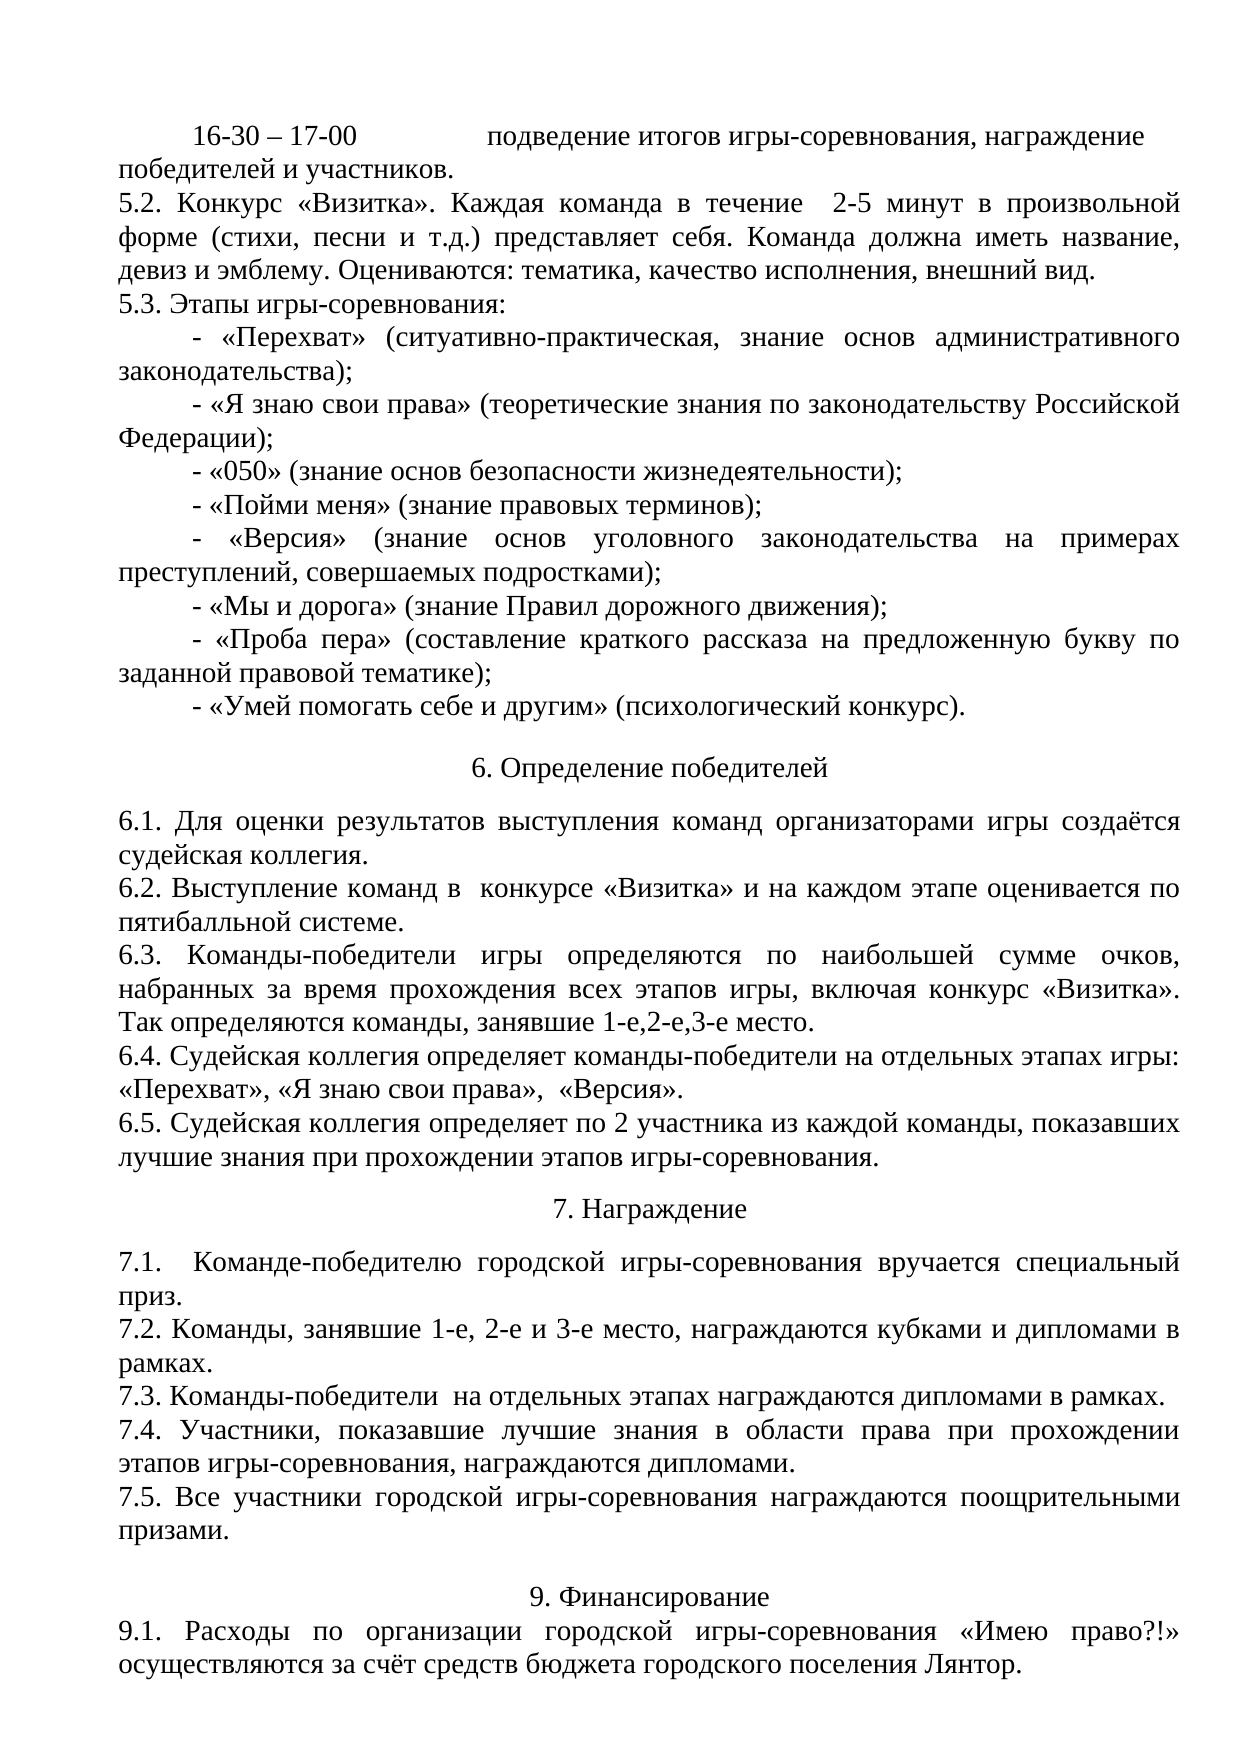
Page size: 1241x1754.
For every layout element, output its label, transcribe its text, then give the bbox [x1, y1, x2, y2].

text - «Проба пера» (составление краткого рассказа на предложенную букву по заданной правовой тематике); [118, 621, 1181, 688]
text 7. Награждение [118, 1191, 1181, 1225]
text - «Пойми меня» (знание правовых терминов); [118, 487, 1181, 521]
text 7.5. Все участники городской игры-соревнования награждаются поощрительными призами. [118, 1479, 1181, 1546]
text - «050» (знание основ безопасности жизнедеятельности); [118, 453, 1181, 487]
text 7.2. Команды, занявшие 1-е, 2-е и 3-е место, награждаются кубками и дипломами в рамках. [118, 1311, 1181, 1378]
text 7.1. Команде-победителю городской игры-соревнования вручается специальный приз. [118, 1244, 1181, 1311]
text 5.2. Конкурс «Визитка». Каждая команда в течение 2-5 минут в произвольной форме (стихи, песни и т.д.) представляет себя. Команда должна иметь название, девиз и эмблему. Оцениваются: тематика, качество исполнения, внешний вид. [118, 185, 1181, 286]
text 6.5. Судейская коллегия определяет по 2 участника из каждой команды, показавших лучшие знания при прохождении этапов игры-соревнования. [118, 1105, 1181, 1172]
text 16-30 – 17-00 подведение итогов игры-соревнования, награждение победителей и участников. [118, 118, 1181, 185]
text - «Версия» (знание основ уголовного законодательства на примерах преступлений, совершаемых подростками); [118, 521, 1181, 588]
text - «Я знаю свои права» (теоретические знания по законодательству Российской Федерации); [118, 386, 1181, 453]
text - «Мы и дорога» (знание Правил дорожного движения); [118, 588, 1181, 621]
text 6. Определение победителей [118, 751, 1181, 784]
text 6.1. Для оценки результатов выступления команд организаторами игры создаётся судейская коллегия. [118, 803, 1181, 870]
text 6.3. Команды-победители игры определяются по наибольшей сумме очков, набранных за время прохождения всех этапов игры, включая конкурс «Визитка». Так определяются команды, занявшие 1-е,2-е,3-е место. [118, 937, 1181, 1038]
text 6.2. Выступление команд в конкурсе «Визитка» и на каждом этапе оценивается по пятибалльной системе. [118, 870, 1181, 937]
text 6.4. Судейская коллегия определяет команды-победители на отдельных этапах игры: «Перехват», «Я знаю свои права», «Версия». [118, 1038, 1181, 1105]
text - «Перехват» (ситуативно-практическая, знание основ административного законодательства); [118, 319, 1181, 386]
text 9.1. Расходы по организации городской игры-соревнования «Имею право?!» осуществляются за счёт средств бюджета городского поселения Лянтор. [118, 1613, 1181, 1680]
text 5.3. Этапы игры-соревнования: [118, 286, 1181, 319]
text - «Умей помогать себе и другим» (психологический конкурс). [118, 688, 1181, 722]
text 7.4. Участники, показавшие лучшие знания в области права при прохождении этапов игры-соревнования, награждаются дипломами. [118, 1412, 1181, 1479]
text 7.3. Команды-победители на отдельных этапах награждаются дипломами в рамках. [118, 1378, 1181, 1412]
text 9. Финансирование [118, 1579, 1181, 1613]
